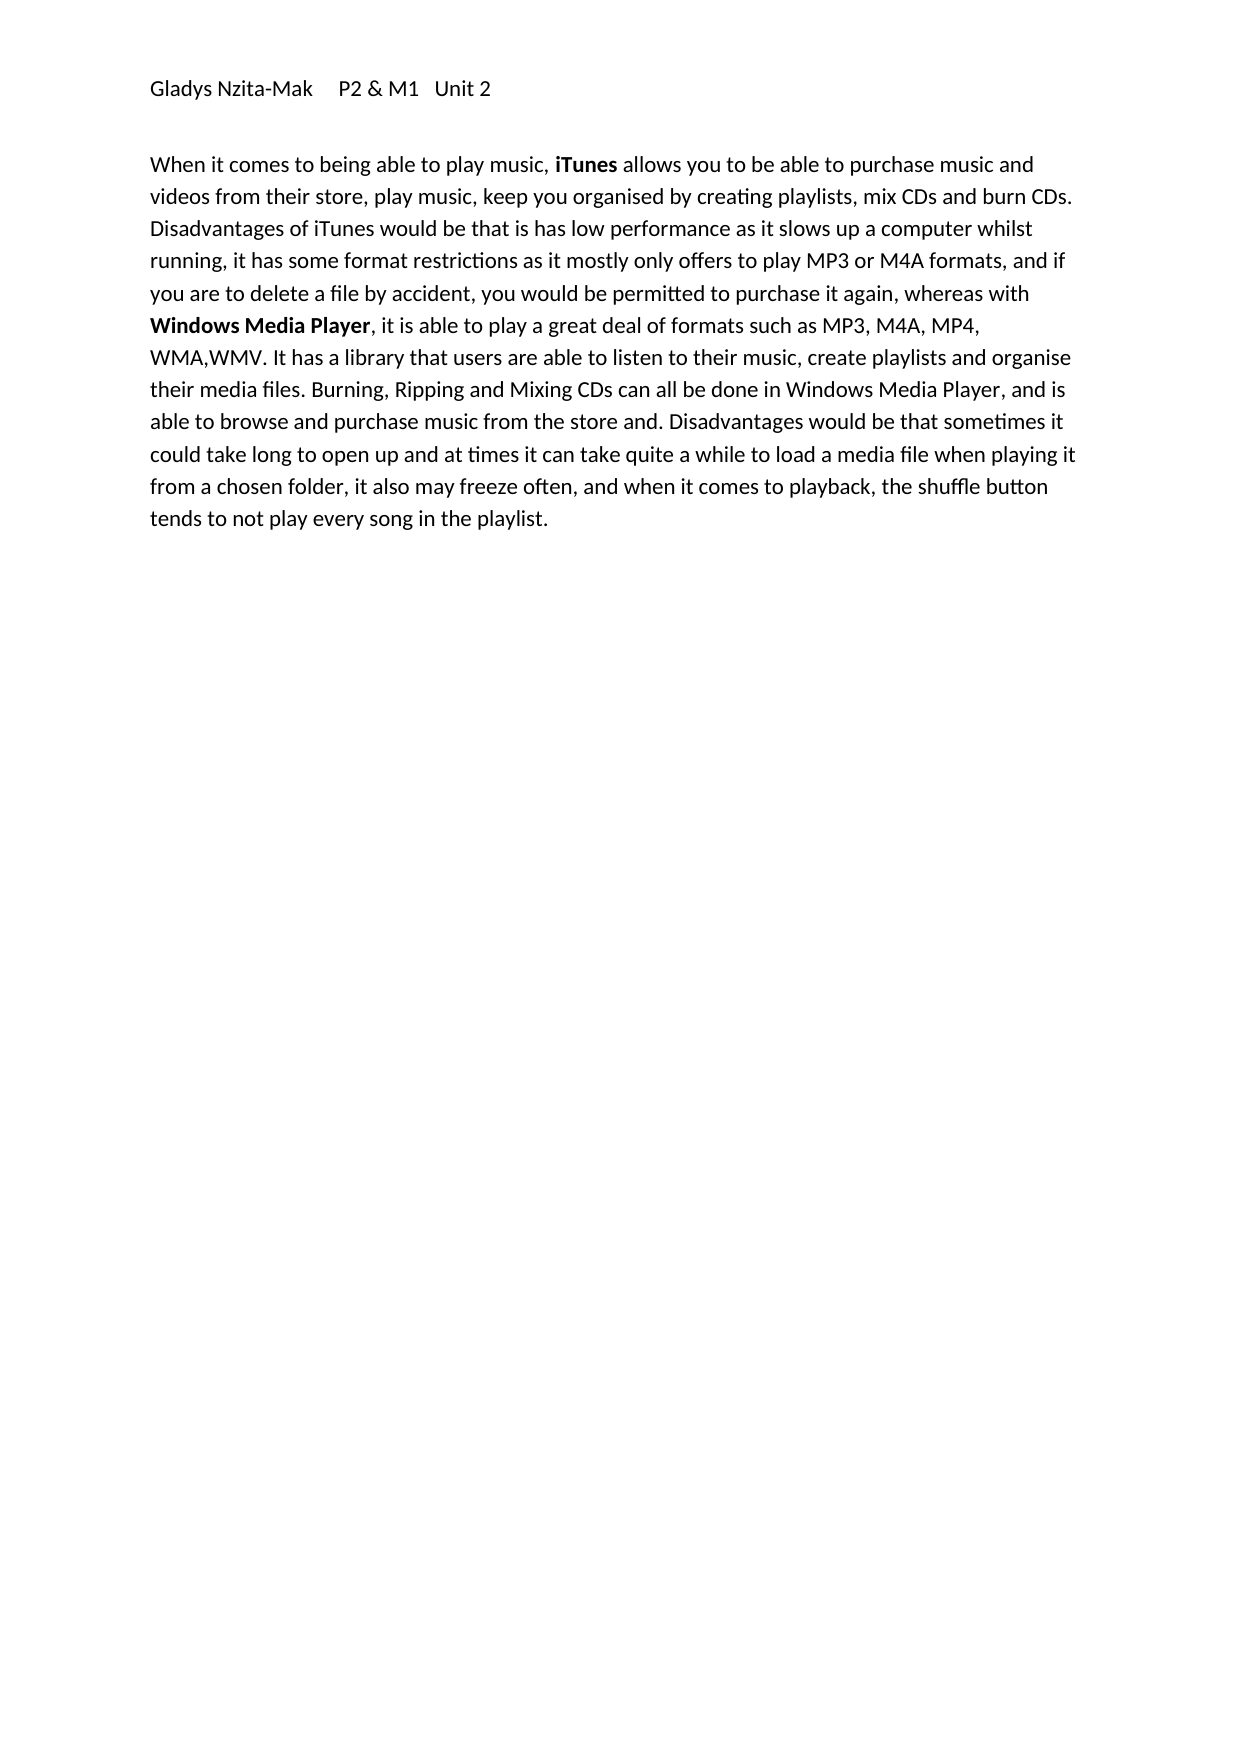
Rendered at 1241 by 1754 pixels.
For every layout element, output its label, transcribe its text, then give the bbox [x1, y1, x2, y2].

text When it comes to being able to play music, iTunes allows you to be able to purchase music and videos from their store, play music, keep you organised by creating playlists, mix CDs and burn CDs. Disadvantages of iTunes would be that is has low performance as it slows up a computer whilst running, it has some format restrictions as it mostly only offers to play MP3 or M4A formats, and if you are to delete a file by accident, you would be permitted to purchase it again, whereas with Windows Media Player, it is able to play a great deal of formats such as MP3, M4A, MP4, WMA,WMV. It has a library that users are able to listen to their music, create playlists and organise their media files. Burning, Ripping and Mixing CDs can all be done in Windows Media Player, and is able to browse and purchase music from the store and. Disadvantages would be that sometimes it could take long to open up and at times it can take quite a while to load a media file when playing it from a chosen folder, it also may freeze often, and when it comes to playback, the shuffle button tends to not play every song in the playlist. [150, 150, 1090, 532]
